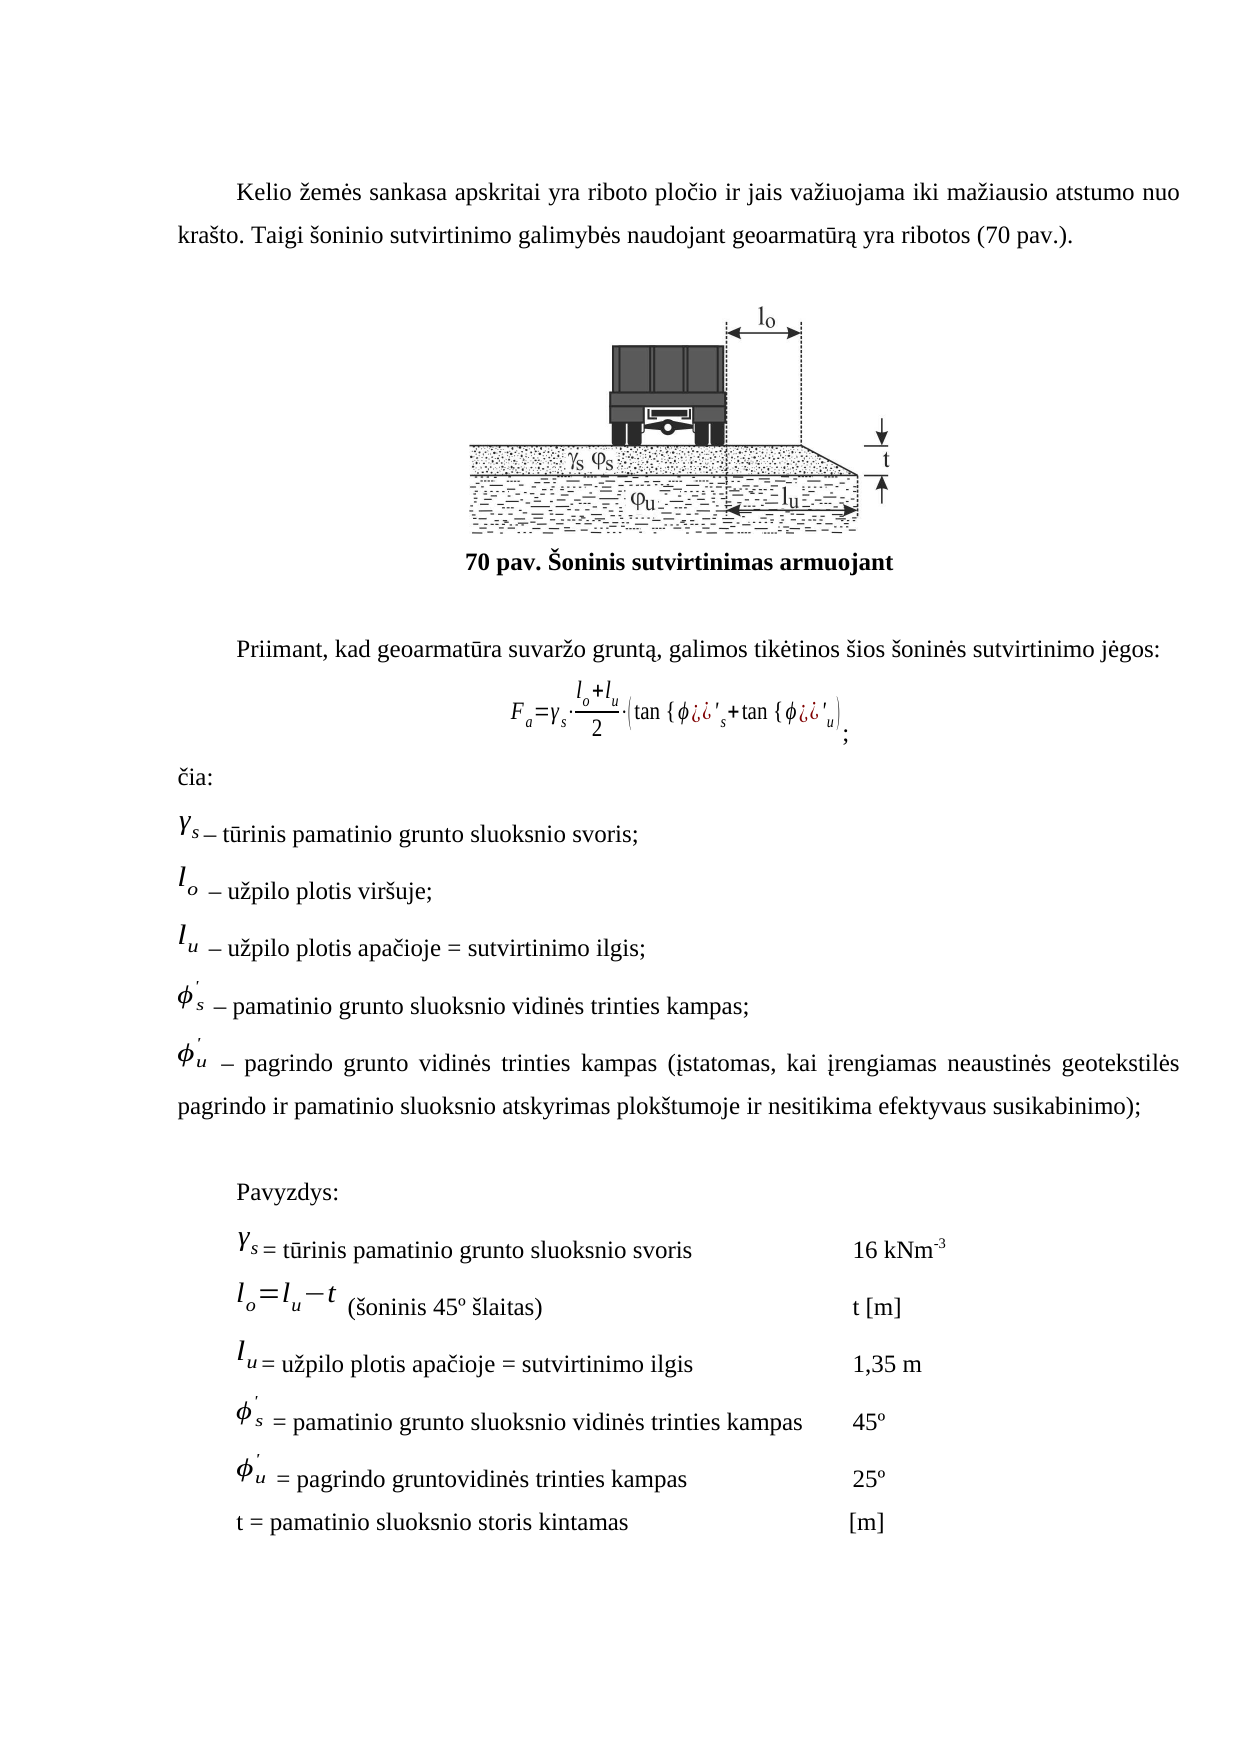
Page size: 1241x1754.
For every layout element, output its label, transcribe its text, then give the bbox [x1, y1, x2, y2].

text Kelio žemės sankasa apskritai yra riboto pločio ir jais važiuojama iki mažiausio atstumo nuo krašto. Taigi šoninio sutvirtinimo galimybės naudojant geoarmatūrą yra ribotos (70 pav.). [177, 177, 1181, 249]
picture [469, 306, 890, 534]
text čia: [177, 762, 1181, 790]
text = tūrinis pamatinio grunto sluoksnio svoris 16 kNm-3 [177, 1221, 1181, 1263]
text t = pamatinio sluoksnio storis kintamas [m] [177, 1507, 1181, 1536]
text Priimant, kad geoarmatūra suvaržo gruntą, galimos tikėtinos šios šoninės sutvirtinimo jėgos: [177, 634, 1181, 662]
text = pamatinio grunto sluoksnio vidinės trinties kampas 45º [177, 1392, 1181, 1435]
text – pagrindo grunto vidinės trinties kampas (įstatomas, kai įrengiamas neaustinės geotekstilės pagrindo ir pamatinio sluoksnio atskyrimas plokštumoje ir nesitikima efektyvaus susikabinimo); [177, 1034, 1181, 1120]
text – tūrinis pamatinio grunto sluoksnio svoris; [177, 805, 1181, 848]
text – užpilo plotis apačioje = sutvirtinimo ilgis; [177, 919, 1181, 962]
text 70 pav. Šoninis sutvirtinimas armuojant [177, 547, 1181, 576]
text ; [177, 677, 1181, 747]
text = pagrindo gruntovidinės trinties kampas 25º [177, 1450, 1181, 1493]
text – užpilo plotis viršuje; [177, 862, 1181, 905]
text (šoninis 45º šlaitas) t [m] [177, 1278, 1181, 1321]
text – pamatinio grunto sluoksnio vidinės trinties kampas; [177, 977, 1181, 1019]
text Pavyzdys: [177, 1177, 1181, 1206]
text = užpilo plotis apačioje = sutvirtinimo ilgis 1,35 m [177, 1335, 1181, 1378]
